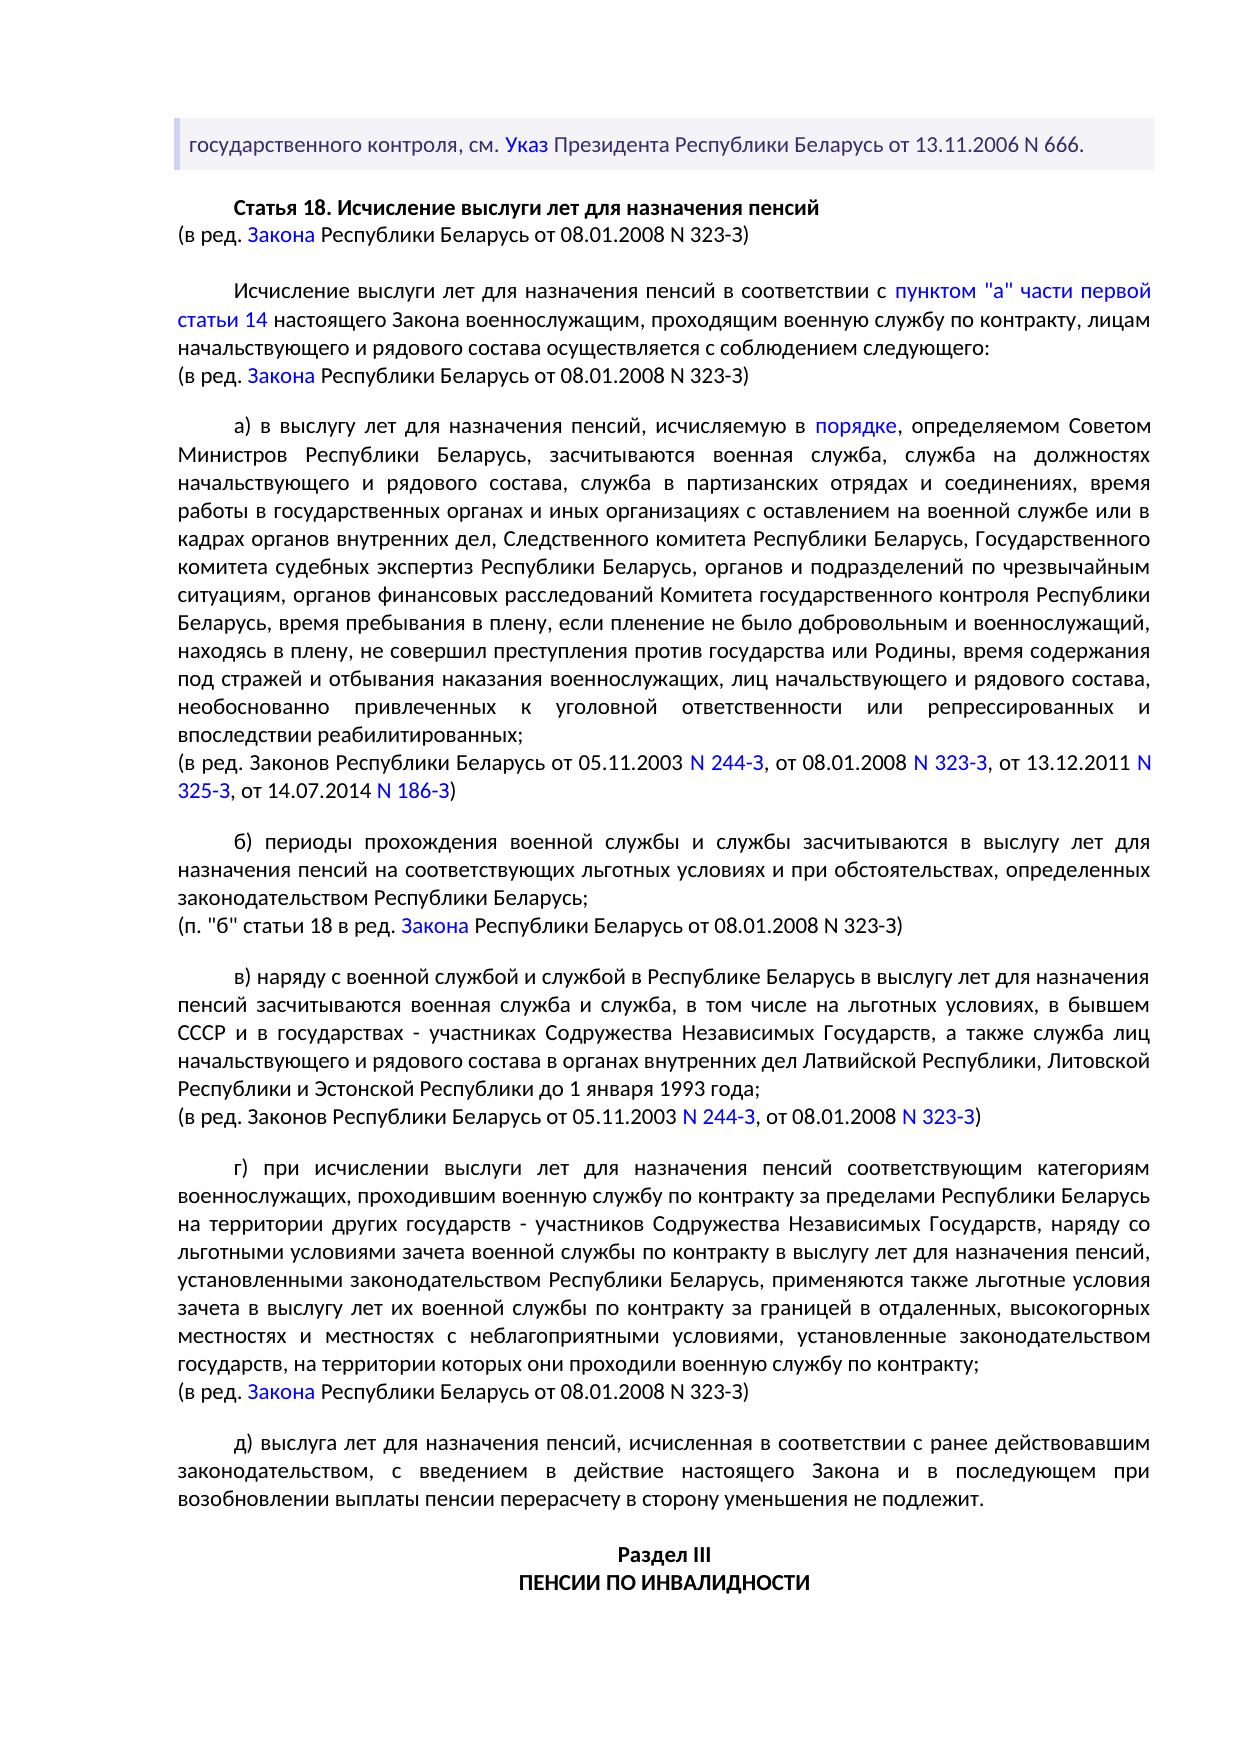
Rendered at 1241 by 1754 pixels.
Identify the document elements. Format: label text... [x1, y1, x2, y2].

text Исчисление выслуги лет для назначения пенсий в соответствии с пунктом "а" части первой статьи 14 настоящего Закона военнослужащим, проходящим военную службу по контракту, лицам начальствующего и рядового состава осуществляется с соблюдением следующего: [177, 277, 1152, 361]
text (в ред. Закона Республики Беларусь от 08.01.2008 N 323-З) [177, 361, 1152, 389]
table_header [180, 118, 1149, 170]
text г) при исчислении выслуги лет для назначения пенсий соответствующим категориям военнослужащих, проходившим военную службу по контракту за пределами Республики Беларусь на территории других государств - участников Содружества Независимых Государств, наряду со льготными условиями зачета военной службы по контракту в выслугу лет для назначения пенсий, установленными законодательством Республики Беларусь, применяются также льготные условия зачета в выслугу лет их военной службы по контракту за границей в отдаленных, высокогорных местностях и местностях с неблагоприятными условиями, установленные законодательством государств, на территории которых они проходили военную службу по контракту; [177, 1153, 1152, 1377]
text а) в выслугу лет для назначения пенсий, исчисляемую в порядке, определяемом Советом Министров Республики Беларусь, засчитываются военная служба, служба на должностях начальствующего и рядового состава, служба в партизанских отрядах и соединениях, время работы в государственных органах и иных организациях с оставлением на военной службе или в кадрах органов внутренних дел, Следственного комитета Республики Беларусь, Государственного комитета судебных экспертиз Республики Беларусь, органов и подразделений по чрезвычайным ситуациям, органов финансовых расследований Комитета государственного контроля Республики Беларусь, время пребывания в плену, если пленение не было добровольным и военнослужащий, находясь в плену, не совершил преступления против государства или Родины, время содержания под стражей и отбывания наказания военнослужащих, лиц начальствующего и рядового состава, необоснованно привлеченных к уголовной ответственности или репрессированных и впоследствии реабилитированных; [177, 412, 1152, 748]
text (п. "б" статьи 18 в ред. Закона Республики Беларусь от 08.01.2008 N 323-З) [177, 911, 1152, 939]
title ПЕНСИИ ПО ИНВАЛИДНОСТИ [177, 1568, 1152, 1596]
text б) периоды прохождения военной службы и службы засчитываются в выслугу лет для назначения пенсий на соответствующих льготных условиях и при обстоятельствах, определенных законодательством Республики Беларусь; [177, 827, 1152, 911]
text (в ред. Закона Республики Беларусь от 08.01.2008 N 323-З) [177, 221, 1152, 249]
text (в ред. Законов Республики Беларусь от 05.11.2003 N 244-З, от 08.01.2008 N 323-З, от 13.12.2011 N 325-З, от 14.07.2014 N 186-З) [177, 748, 1152, 804]
text (в ред. Законов Республики Беларусь от 05.11.2003 N 244-З, от 08.01.2008 N 323-З) [177, 1102, 1152, 1130]
text Статья 18. Исчисление выслуги лет для назначения пенсий [177, 193, 1152, 221]
text (в ред. Закона Республики Беларусь от 08.01.2008 N 323-З) [177, 1377, 1152, 1405]
title Раздел III [177, 1540, 1152, 1568]
text д) выслуга лет для назначения пенсий, исчисленная в соответствии с ранее действовавшим законодательством, с введением в действие настоящего Закона и в последующем при возобновлении выплаты пенсии перерасчету в сторону уменьшения не подлежит. [177, 1428, 1152, 1512]
text в) наряду с военной службой и службой в Республике Беларусь в выслугу лет для назначения пенсий засчитываются военная служба и служба, в том числе на льготных условиях, в бывшем СССР и в государствах - участниках Содружества Независимых Государств, а также служба лиц начальствующего и рядового состава в органах внутренних дел Латвийской Республики, Литовской Республики и Эстонской Республики до 1 января 1993 года; [177, 962, 1152, 1102]
